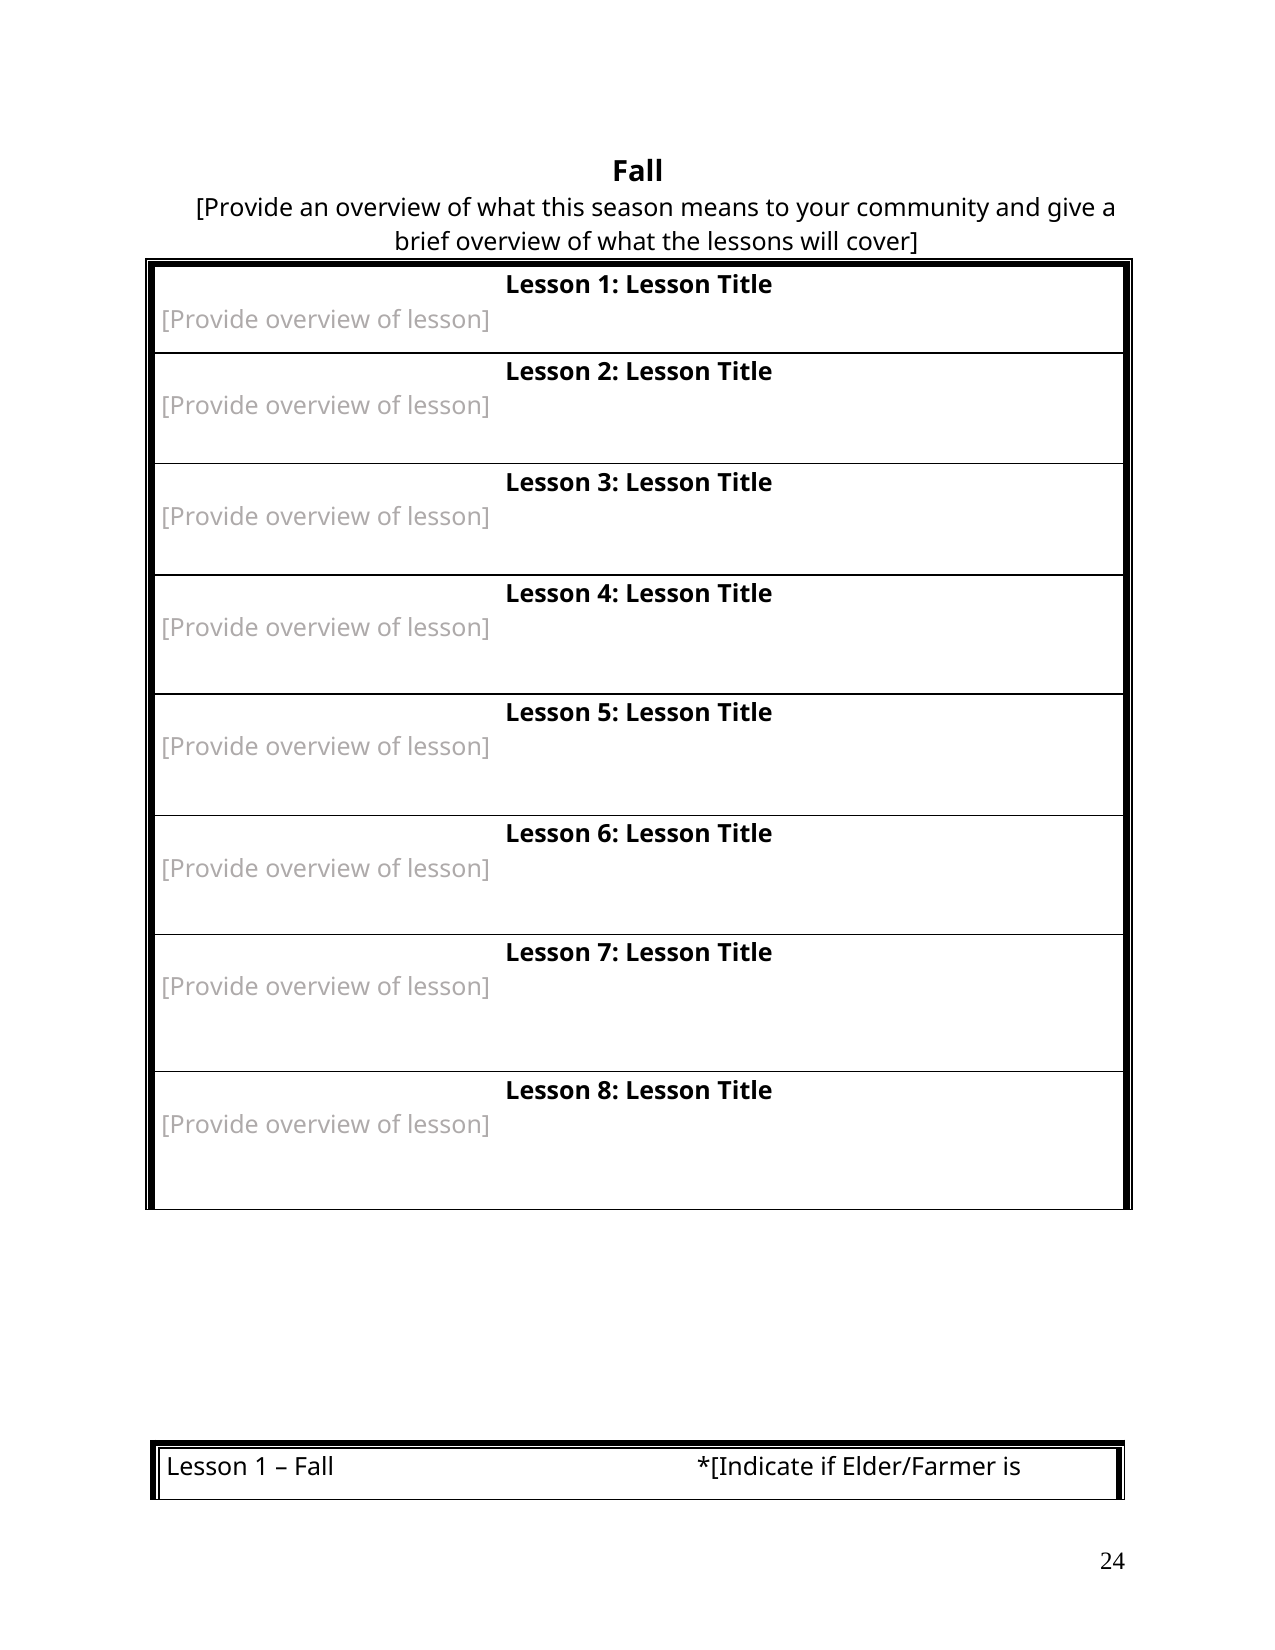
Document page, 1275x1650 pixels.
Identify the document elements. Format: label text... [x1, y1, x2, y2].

table_header Lesson 1: Lesson Title [Provide overview of lesson] [155, 267, 1123, 352]
subtitle Fall [150, 150, 1125, 190]
text [Provide an overview of what this season means to your community and give a brief overview of what the lessons will cover] [187, 190, 1125, 258]
table_cell Lesson 5: Lesson Title [Provide overview of lesson] [155, 695, 1123, 814]
table_cell Lesson 6: Lesson Title [Provide overview of lesson] [155, 816, 1123, 933]
table_cell Lesson 3: Lesson Title [Provide overview of lesson] [155, 464, 1123, 574]
table_cell Lesson 7: Lesson Title [Provide overview of lesson] [155, 935, 1123, 1071]
table_cell Lesson 2: Lesson Title [Provide overview of lesson] [155, 354, 1123, 463]
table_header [160, 1449, 1116, 1499]
table_cell Lesson 8: Lesson Title [Provide overview of lesson] [155, 1072, 1123, 1208]
table_cell Lesson 4: Lesson Title [Provide overview of lesson] [155, 576, 1123, 693]
